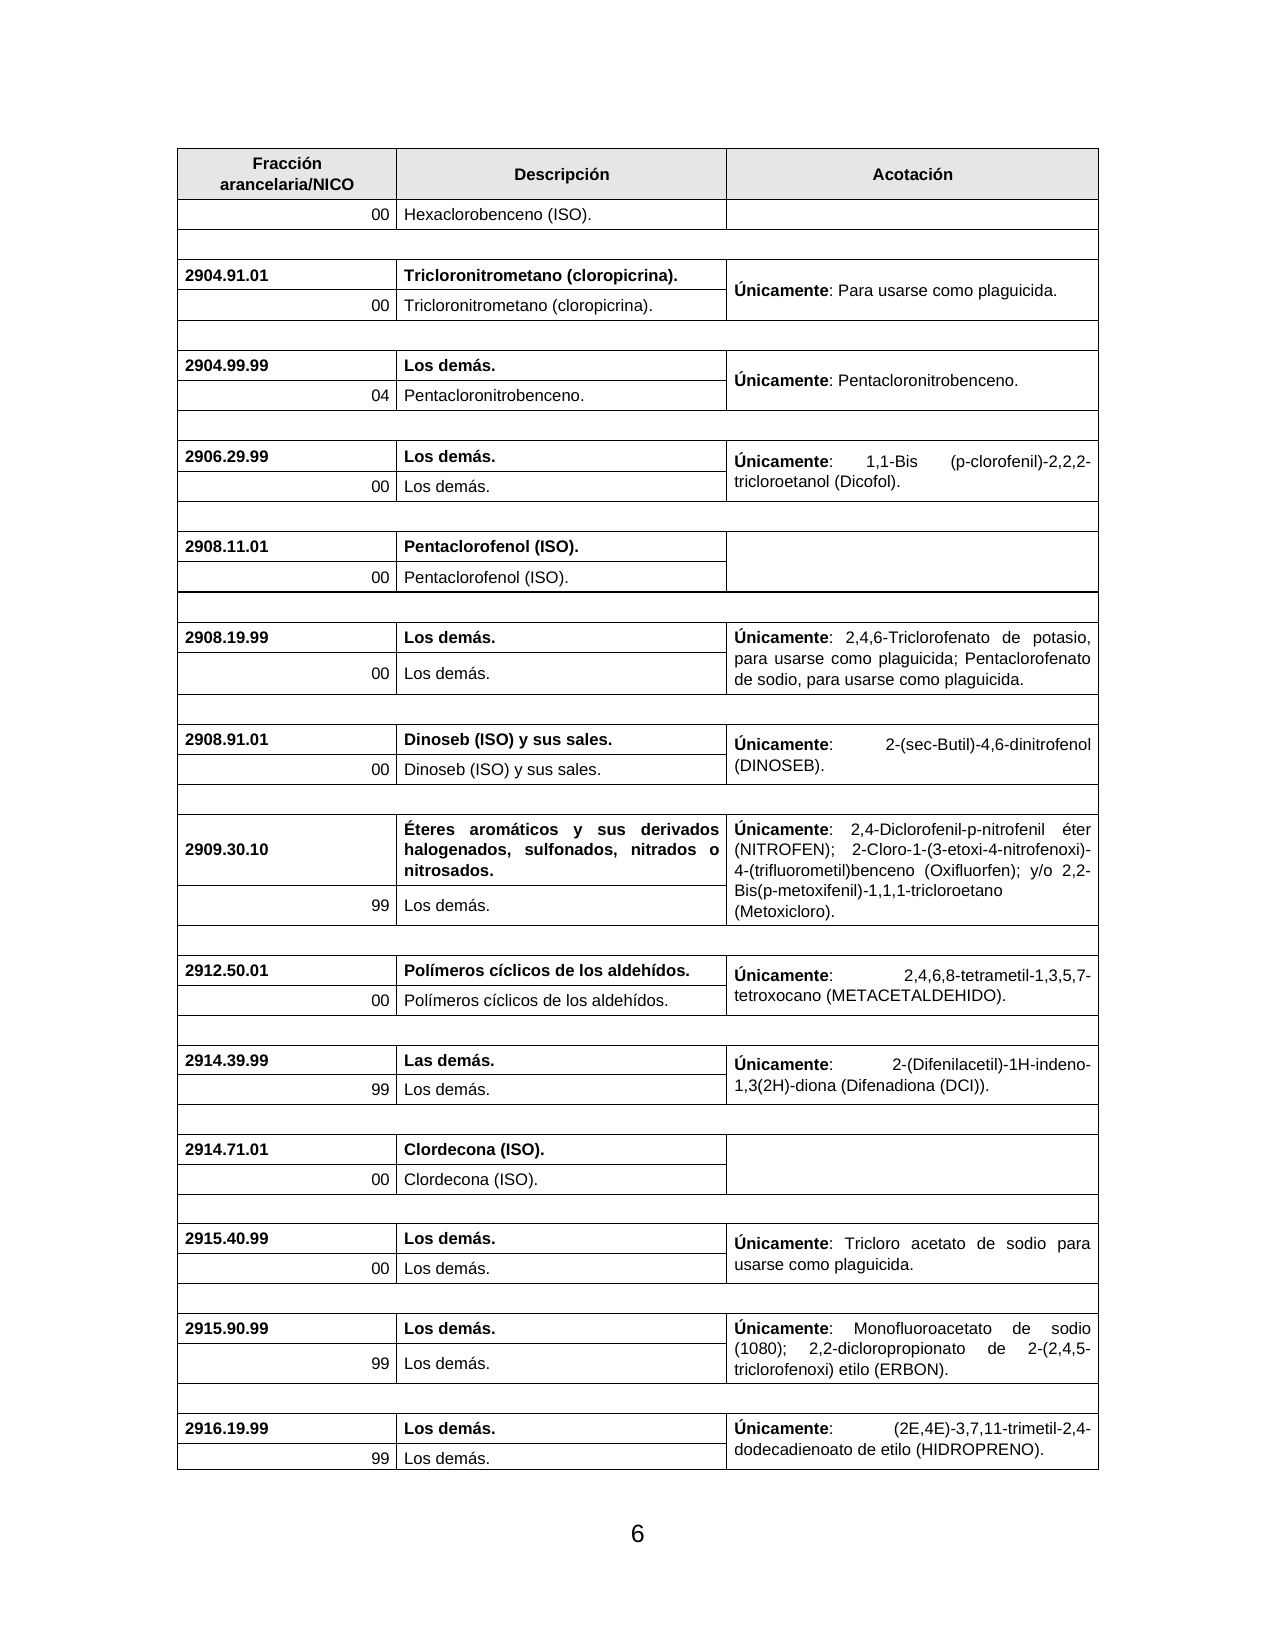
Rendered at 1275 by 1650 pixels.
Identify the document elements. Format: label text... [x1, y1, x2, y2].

table_cell [178, 593, 1098, 622]
table_cell 2914.39.99 [178, 1046, 396, 1074]
table_cell Únicamente: Monofluoroacetato de sodio (1080); 2,2-dicloropropionato de 2-(2,4,5-triclorofenoxi) etilo (ERBON). [727, 1314, 1098, 1383]
table_cell 2914.71.01 [178, 1135, 396, 1164]
table_cell [178, 502, 1098, 531]
table_cell 2915.90.99 [178, 1314, 396, 1342]
table_cell Las demás. [397, 1046, 726, 1074]
table_cell Los demás. [397, 472, 726, 501]
table_cell 2908.11.01 [178, 532, 396, 561]
table_cell Polímeros cíclicos de los aldehídos. [397, 986, 726, 1015]
table_cell Polímeros cíclicos de los aldehídos. [397, 956, 726, 985]
table_cell Únicamente: 2,4,6,8-tetrametil-1,3,5,7-tetroxocano (METACETALDEHIDO). [727, 956, 1098, 1015]
table_cell Únicamente: 2,4,6-Triclorofenato de potasio, para usarse como plaguicida; Pentaclorofenato de sodio, para usarse como plaguicida. [727, 623, 1098, 693]
table_cell 00 [178, 755, 396, 784]
table_cell 2904.99.99 [178, 351, 396, 380]
table_cell 2906.29.99 [178, 441, 396, 471]
table_cell Los demás. [397, 351, 726, 380]
table_cell 99 [178, 1444, 396, 1468]
table_cell [178, 926, 1098, 955]
table_cell Tricloronitrometano (cloropicrina). [397, 260, 726, 289]
table_cell 00 [178, 986, 396, 1015]
table_cell [727, 532, 1098, 591]
table_cell 00 [178, 653, 396, 693]
table_cell Únicamente: (2E,4E)-3,7,11-trimetil-2,4-dodecadienoato de etilo (HIDROPRENO). [727, 1414, 1098, 1468]
table_cell Los demás. [397, 1344, 726, 1383]
table_cell Los demás. [397, 1075, 726, 1104]
table_cell 99 [178, 1344, 396, 1383]
table_cell 2912.50.01 [178, 956, 396, 985]
table_cell 00 [178, 562, 396, 591]
table_cell Los demás. [397, 1314, 726, 1342]
table_cell [727, 1135, 1098, 1193]
table_cell Únicamente: 2-(Difenilacetil)-1H-indeno-1,3(2H)-diona (Difenadiona (DCI)). [727, 1046, 1098, 1104]
table_cell Los demás. [397, 1414, 726, 1443]
table_cell Pentaclorofenol (ISO). [397, 532, 726, 561]
table_cell Pentacloronitrobenceno. [397, 381, 726, 410]
table_cell Pentaclorofenol (ISO). [397, 562, 726, 591]
table_cell Los demás. [397, 1224, 726, 1253]
table_cell Tricloronitrometano (cloropicrina). [397, 290, 726, 319]
table_cell 00 [178, 200, 396, 229]
table_cell [178, 230, 1098, 259]
table_cell [178, 1016, 1098, 1044]
table_header Acotación [727, 149, 1098, 199]
table_cell Hexaclorobenceno (ISO). [397, 200, 726, 229]
table_cell Clordecona (ISO). [397, 1135, 726, 1164]
table_header Fracción arancelaria/NICO [178, 149, 396, 199]
table_cell Los demás. [397, 1444, 726, 1468]
table_cell 2908.91.01 [178, 725, 396, 754]
table_cell Clordecona (ISO). [397, 1165, 726, 1193]
table_cell Dinoseb (ISO) y sus sales. [397, 755, 726, 784]
table_header Descripción [397, 149, 726, 199]
table_cell 00 [178, 1254, 396, 1283]
table_cell Únicamente: 2-(sec-Butil)-4,6-dinitrofenol (DINOSEB). [727, 725, 1098, 784]
table_cell Únicamente: Tricloro acetato de sodio para usarse como plaguicida. [727, 1224, 1098, 1283]
table_cell 2904.91.01 [178, 260, 396, 289]
table_cell [178, 321, 1098, 350]
table_cell [178, 1105, 1098, 1134]
table_cell 2909.30.10 [178, 815, 396, 884]
table_cell 2915.40.99 [178, 1224, 396, 1253]
table_cell Los demás. [397, 653, 726, 693]
table_cell Dinoseb (ISO) y sus sales. [397, 725, 726, 754]
table_cell Los demás. [397, 441, 726, 471]
table_cell Únicamente: Pentacloronitrobenceno. [727, 351, 1098, 410]
table_cell [178, 1384, 1098, 1413]
table_cell [178, 411, 1098, 440]
table_cell [727, 200, 1098, 229]
table_cell 2908.19.99 [178, 623, 396, 652]
table_cell 99 [178, 1075, 396, 1104]
table_cell 04 [178, 381, 396, 410]
table_cell [178, 695, 1098, 724]
table_cell Los demás. [397, 1254, 726, 1283]
table_cell Únicamente: 1,1-Bis (p-clorofenil)-2,2,2-tricloroetanol (Dicofol). [727, 441, 1098, 501]
table_cell 00 [178, 1165, 396, 1193]
table_cell Éteres aromáticos y sus derivados halogenados, sulfonados, nitrados o nitrosados. [397, 815, 726, 884]
table_cell Los demás. [397, 623, 726, 652]
table_cell 00 [178, 472, 396, 501]
table_cell 99 [178, 886, 396, 925]
table_cell 00 [178, 290, 396, 319]
table_cell [178, 1195, 1098, 1223]
table_cell [178, 785, 1098, 814]
table_cell Únicamente: Para usarse como plaguicida. [727, 260, 1098, 319]
table_cell Únicamente: 2,4-Diclorofenil-p-nitrofenil éter (NITROFEN); 2-Cloro-1-(3-etoxi-4-nitrofenoxi)-4-(trifluorometil)benceno (Oxifluorfen); y/o 2,2-Bis(p-metoxifenil)-1,1,1-tricloroetano (Metoxicloro). [727, 815, 1098, 925]
table_cell 2916.19.99 [178, 1414, 396, 1443]
table_cell [178, 1284, 1098, 1313]
table_cell Los demás. [397, 886, 726, 925]
